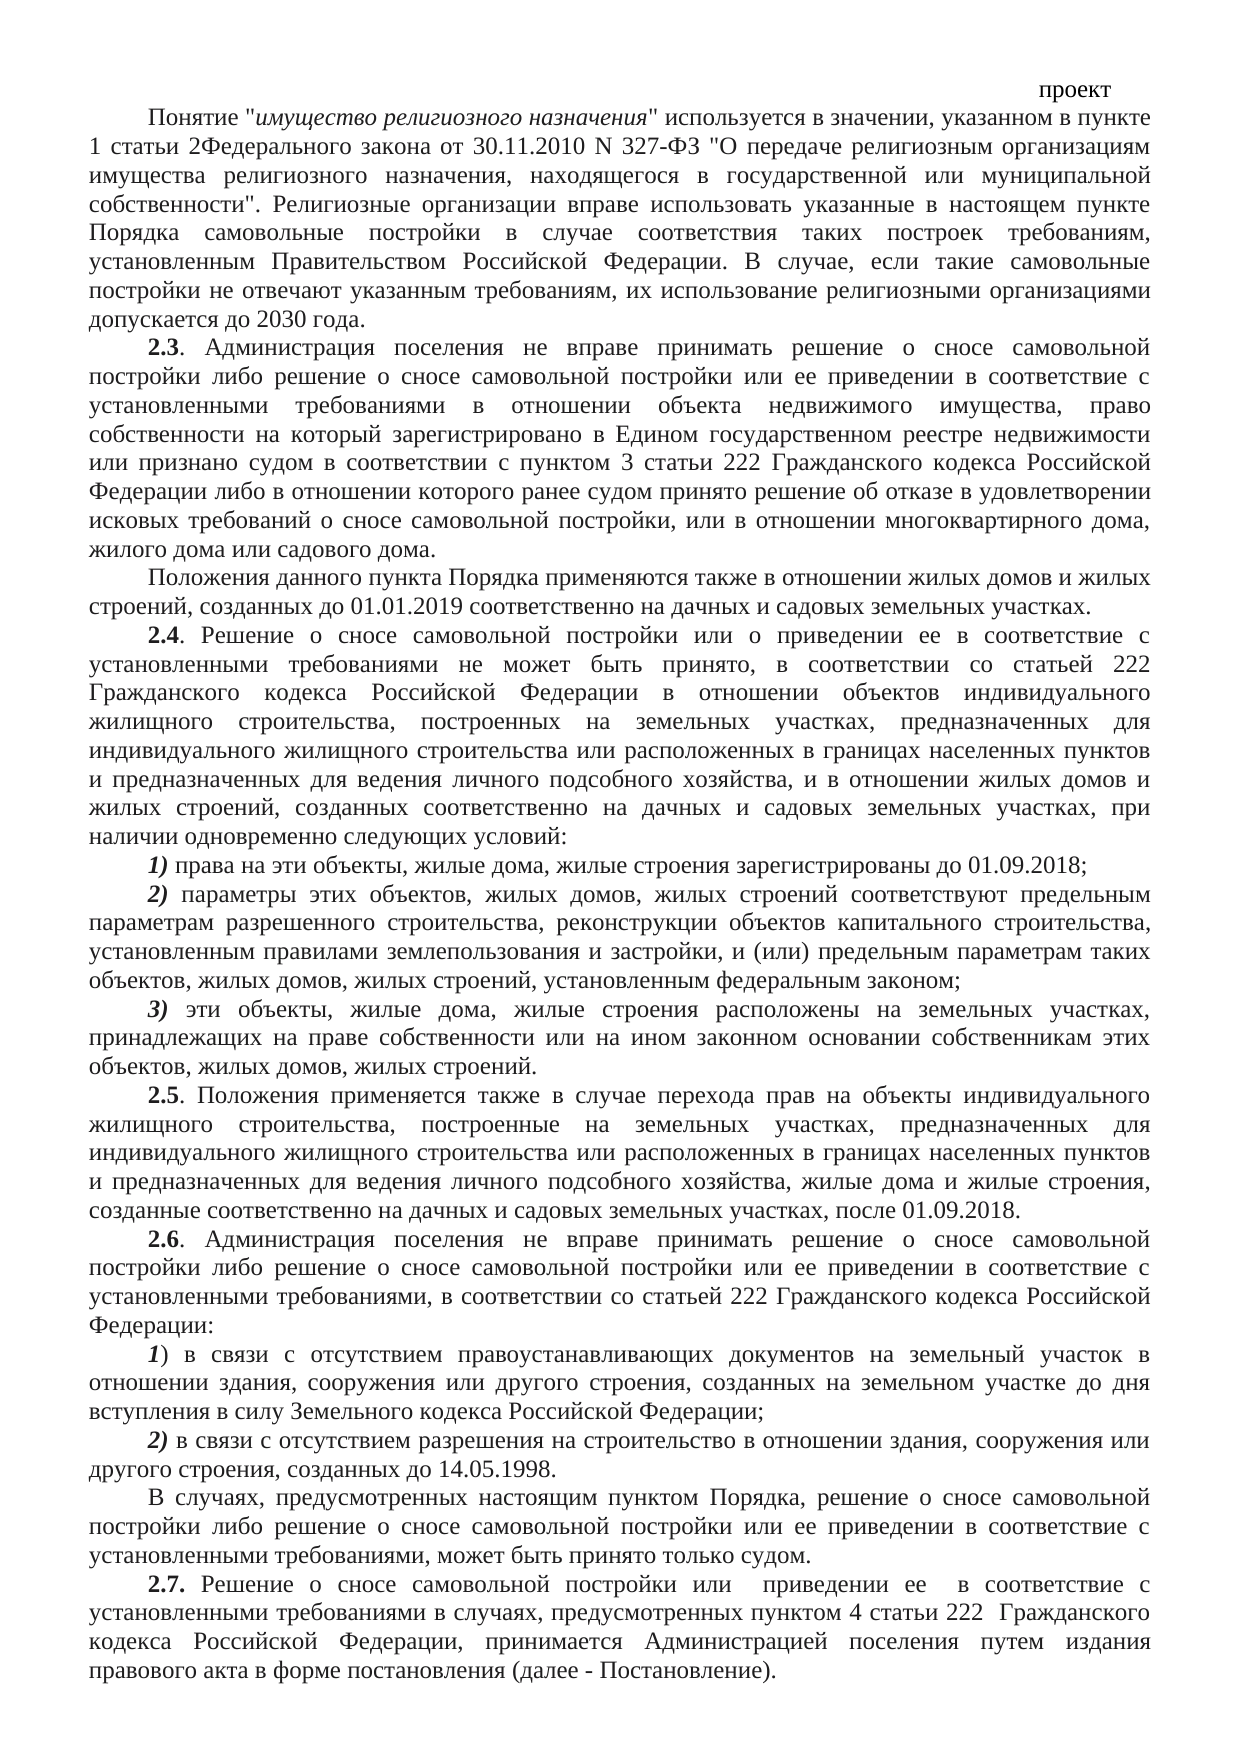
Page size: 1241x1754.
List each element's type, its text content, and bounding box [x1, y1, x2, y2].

text Положения данного пункта Порядка применяются также в отношении жилых домов и жилых строений, созданных до 01.01.2019 соответственно на дачных и садовых земельных участках. [89, 562, 1152, 620]
text В случаях, предусмотренных настоящим пунктом Порядка, решение о сносе самовольной постройки либо решение о сносе самовольной постройки или ее приведении в соответствие с установленными требованиями, может быть принято только судом. [89, 1482, 1152, 1569]
text 1) права на эти объекты, жилые дома, жилые строения зарегистрированы до 01.09.2018; [89, 850, 1152, 879]
text 2.3. Администрация поселения не вправе принимать решение о сносе самовольной постройки либо решение о сносе самовольной постройки или ее приведении в соответствие с установленными требованиями в отношении объекта недвижимого имущества, право собственности на который зарегистрировано в Едином государственном реестре недвижимости или признано судом в соответствии с пунктом 3 статьи 222 Гражданского кодекса Российской Федерации либо в отношении которого ранее судом принято решение об отказе в удовлетворении исковых требований о сносе самовольной постройки, или в отношении многоквартирного дома, жилого дома или садового дома. [89, 332, 1152, 562]
text 2) параметры этих объектов, жилых домов, жилых строений соответствуют предельным параметрам разрешенного строительства, реконструкции объектов капитального строительства, установленным правилами землепользования и застройки, и (или) предельным параметрам таких объектов, жилых домов, жилых строений, установленным федеральным законом; [89, 879, 1152, 994]
text 1) в связи с отсутствием правоустанавливающих документов на земельный участок в отношении здания, сооружения или другого строения, созданных на земельном участке до дня вступления в силу Земельного кодекса Российской Федерации; [89, 1339, 1152, 1425]
text 2.5. Положения применяется также в случае перехода прав на объекты индивидуального жилищного строительства, построенные на земельных участках, предназначенных для индивидуального жилищного строительства или расположенных в границах населенных пунктов и предназначенных для ведения личного подсобного хозяйства, жилые дома и жилые строения, созданные соответственно на дачных и садовых земельных участках, после 01.09.2018. [89, 1080, 1152, 1224]
text 2.6. Администрация поселения не вправе принимать решение о сносе самовольной постройки либо решение о сносе самовольной постройки или ее приведении в соответствие с установленными требованиями, в соответствии со статьей 222 Гражданского кодекса Российской Федерации: [89, 1224, 1152, 1339]
text 2.7. Решение о сносе самовольной постройки или приведении ее в соответствие с установленными требованиями в случаях, предусмотренных пунктом 4 статьи 222 Гражданского кодекса Российской Федерации, принимается Администрацией поселения путем издания правового акта в форме постановления (далее - Постановление). [89, 1569, 1152, 1684]
text 2) в связи с отсутствием разрешения на строительство в отношении здания, сооружения или другого строения, созданных до 14.05.1998. [89, 1425, 1152, 1482]
text 3) эти объекты, жилые дома, жилые строения расположены на земельных участках, принадлежащих на праве собственности или на ином законном основании собственникам этих объектов, жилых домов, жилых строений. [89, 994, 1152, 1080]
text 2.4. Решение о сносе самовольной постройки или о приведении ее в соответствие с установленными требованиями не может быть принято, в соответствии со статьей 222 Гражданского кодекса Российской Федерации в отношении объектов индивидуального жилищного строительства, построенных на земельных участках, предназначенных для индивидуального жилищного строительства или расположенных в границах населенных пунктов и предназначенных для ведения личного подсобного хозяйства, и в отношении жилых домов и жилых строений, созданных соответственно на дачных и садовых земельных участках, при наличии одновременно следующих условий: [89, 620, 1152, 850]
text Понятие "имущество религиозного назначения" используется в значении, указанном в пункте 1 статьи 2Федерального закона от 30.11.2010 N 327-ФЗ "О передаче религиозным организациям имущества религиозного назначения, находящегося в государственной или муниципальной собственности". Религиозные организации вправе использовать указанные в настоящем пункте Порядка самовольные постройки в случае соответствия таких построек требованиям, установленным Правительством Российской Федерации. В случае, если такие самовольные постройки не отвечают указанным требованиям, их использование религиозными организациями допускается до 2030 года. [89, 102, 1152, 332]
